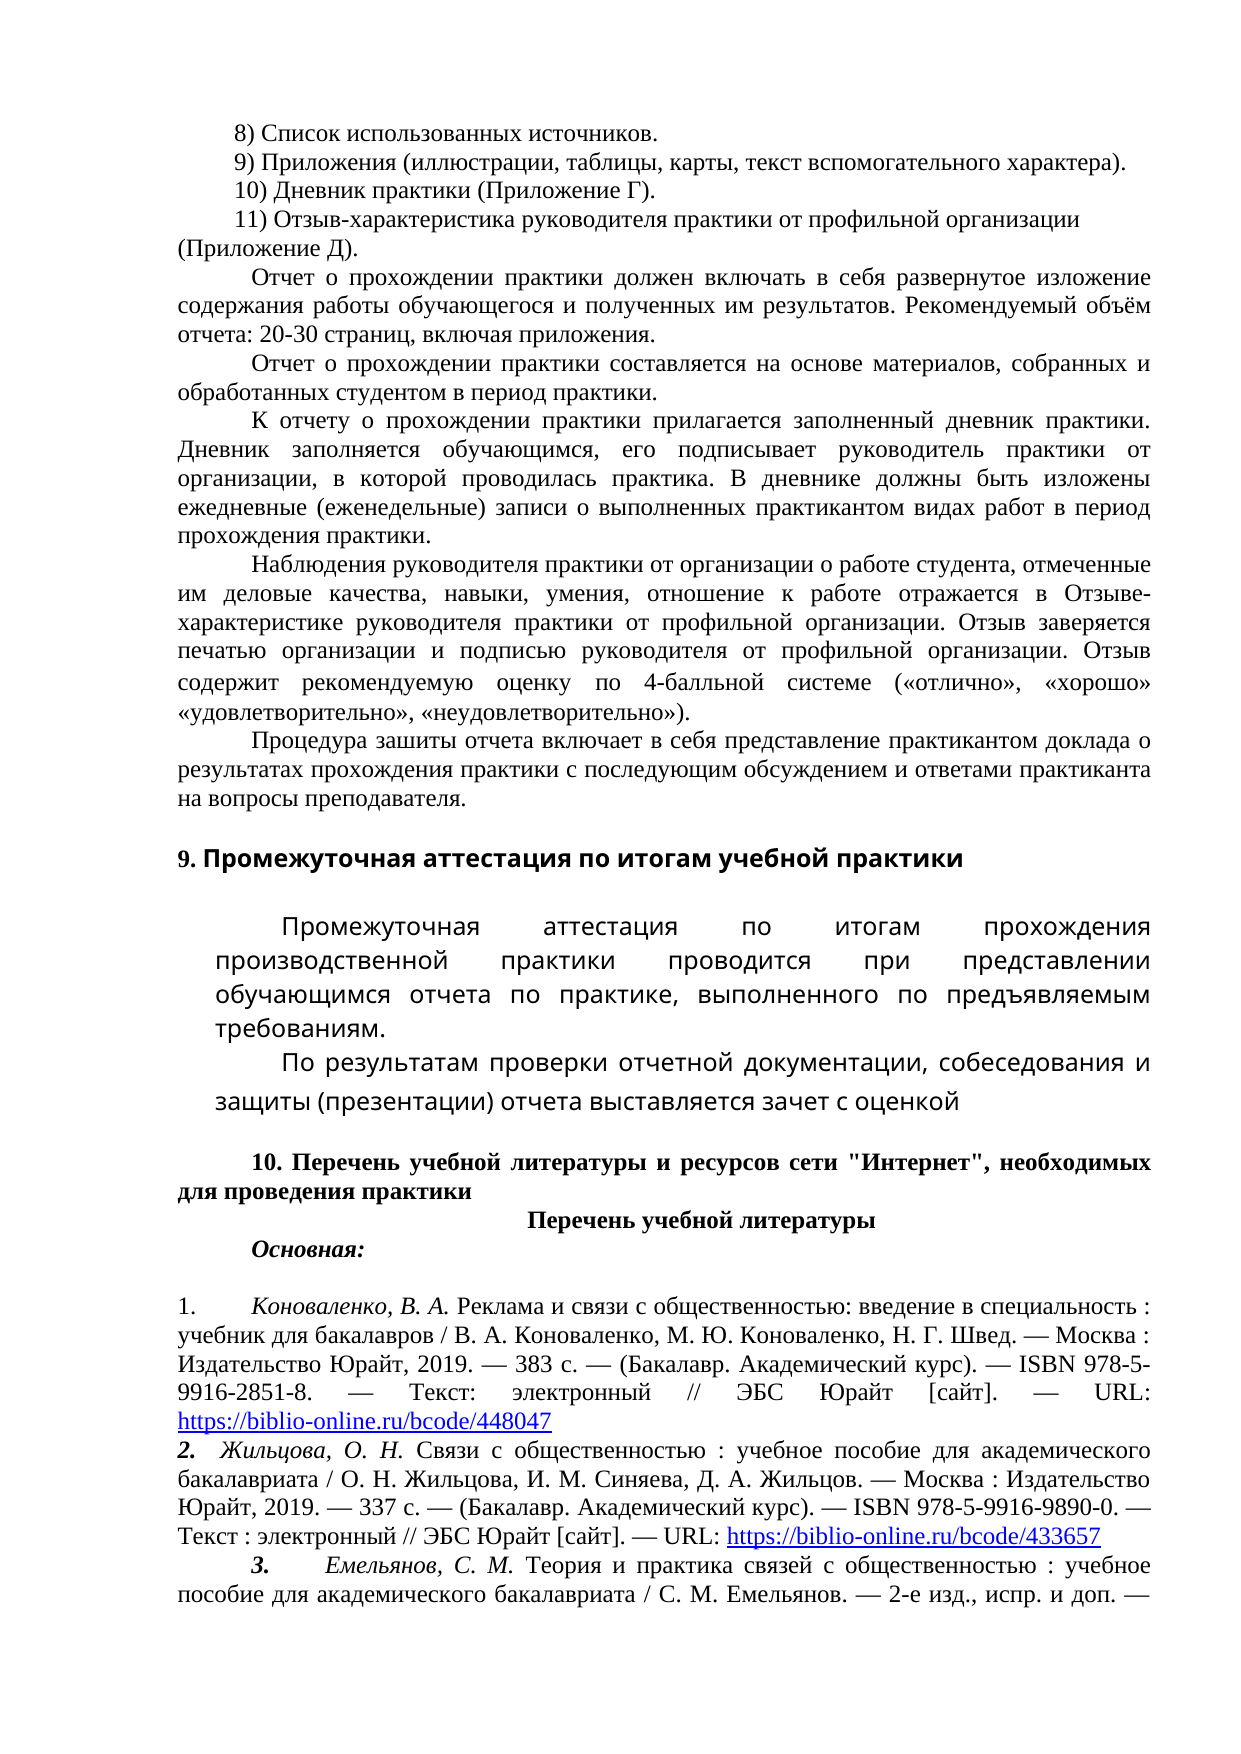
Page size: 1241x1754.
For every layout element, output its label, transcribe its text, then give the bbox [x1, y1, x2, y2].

text Отчет о прохождении практики составляется на основе материалов, собранных и обработанных студентом в период практики. [177, 348, 1152, 406]
text Перечень учебной литературы [177, 1205, 1152, 1234]
text 10. Перечень учебной литературы и ресурсов сети "Интернет", необходимых для проведения практики [177, 1147, 1152, 1205]
list Жильцова, О. Н. Связи с общественностью : учебное пособие для академического бакалавриата / О. Н. Жильцова, И. М. Синяева, Д. А. Жильцов. — Москва : Издательство Юрайт, 2019. — 337 с. — (Бакалавр. Академический курс). — ISBN 978-5-9916-9890-0. — Текст : электронный // ЭБС Юрайт [сайт]. — URL: https://biblio-online.ru/bcode/433657 [177, 1435, 1152, 1550]
text Основная: [177, 1234, 1152, 1262]
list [177, 1550, 1152, 1607]
text Процедура зашиты отчета включает в себя представление практикантом доклада о результатах прохождения практики с последующим обсуждением и ответами практиканта на вопросы преподавателя. [177, 726, 1152, 812]
text Отчет о прохождении практики должен включать в себя развернутое изложение содержания работы обучающегося и полученных им результатов. Рекомендуемый объём отчета: 20-30 страниц, включая приложения. [177, 262, 1152, 348]
text 10) Дневник практики (Приложение Г). [177, 176, 1152, 204]
text К отчету о прохождении практики прилагается заполненный дневник практики. Дневник заполняется обучающимся, его подписывает руководитель практики от организации, в которой проводилась практика. В дневнике должны быть изложены ежедневные (еженедельные) записи о выполненных практикантом видах работ в период прохождения практики. [177, 406, 1152, 549]
text 11) Отзыв-характеристика руководителя практики от профильной организации (Приложение Д). [177, 204, 1152, 262]
text 8) Список использованных источников. [177, 118, 1152, 147]
text 9) Приложения (иллюстрации, таблицы, карты, текст вспомогательного характера). [177, 147, 1152, 176]
list Коноваленко, В. А. Реклама и связи с общественностью: введение в специальность : учебник для бакалавров / В. А. Коноваленко, М. Ю. Коноваленко, Н. Г. Швед. — Москва : Издательство Юрайт, 2019. — 383 с. — (Бакалавр. Академический курс). — ISBN 978-5-9916-2851-8. — Текст: электронный // ЭБС Юрайт [сайт]. — URL: https://biblio-online.ru/bcode/448047 [177, 1291, 1152, 1435]
text Промежуточная аттестация по итогам прохождения производственной практики проводится при представлении обучающимся отчета по практике, выполненного по предъявляемым требованиям. [215, 909, 1152, 1045]
text По результатам проверки отчетной документации, собеседования и защиты (презентации) отчета выставляется зачет с оценкой [215, 1045, 1152, 1119]
text 9. Промежуточная аттестация по итогам учебной практики [177, 841, 1152, 874]
text Наблюдения руководителя практики от организации о работе студента, отмеченные им деловые качества, навыки, умения, отношение к работе отражается в Отзыве-характеристике руководителя практики от профильной организации. Отзыв заверяется печатью организации и подписью руководителя от профильной организации. Отзыв содержит рекомендуемую оценку по 4-балльной системе («отлично», «хорошо» «удовлетворительно», «неудовлетворительно»). [177, 549, 1152, 726]
